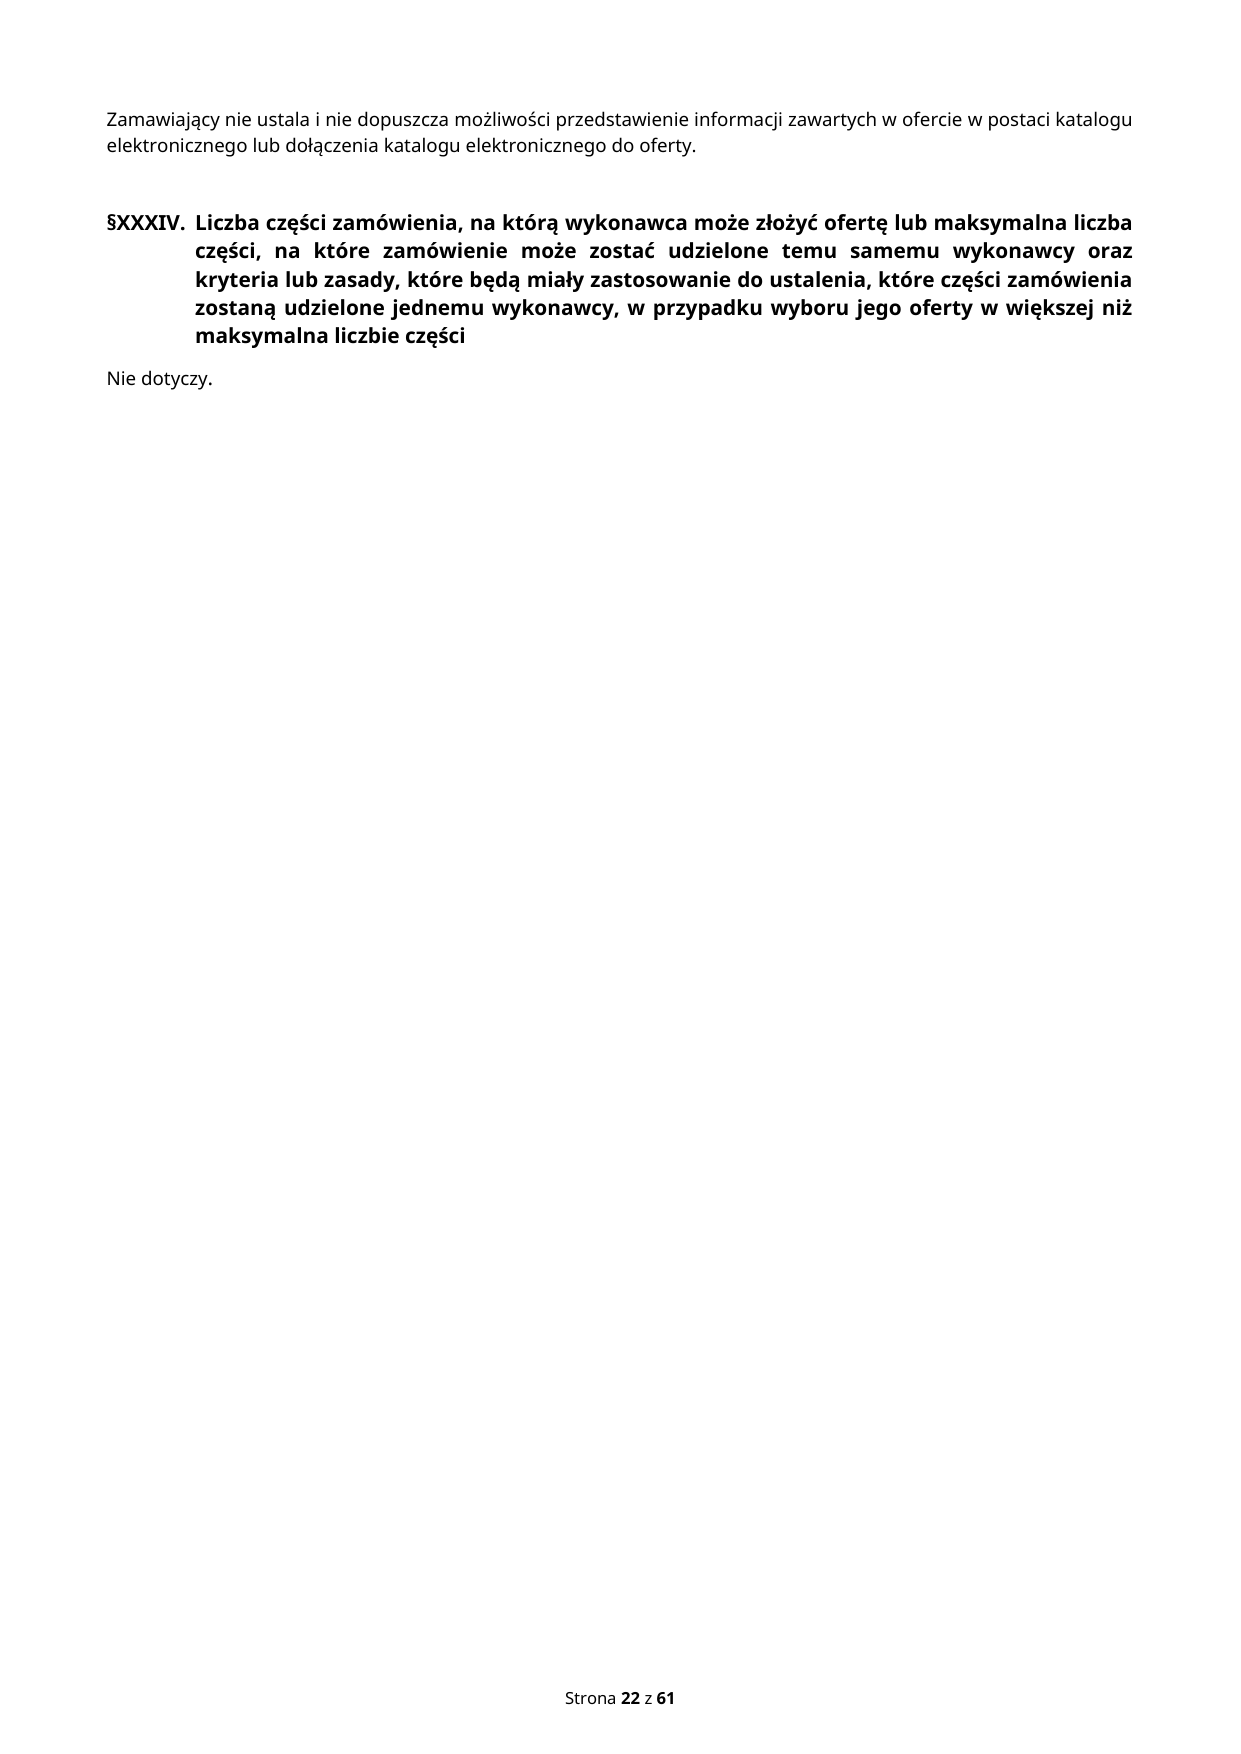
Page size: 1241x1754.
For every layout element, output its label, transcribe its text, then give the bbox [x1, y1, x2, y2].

subtitle Liczba części zamówienia, na którą wykonawca może złożyć ofertę lub maksymalna liczba części, na które zamówienie może zostać udzielone temu samemu wykonawcy oraz kryteria lub zasady, które będą miały zastosowanie do ustalenia, które części zamówienia zostaną udzielone jednemu wykonawcy, w przypadku wyboru jego oferty w większej niż maksymalna liczbie części [106, 208, 1134, 350]
text Zamawiający nie ustala i nie dopuszcza możliwości przedstawienie informacji zawartych w ofercie w postaci katalogu elektronicznego lub dołączenia katalogu elektronicznego do oferty. [106, 106, 1134, 157]
text Nie dotyczy. [106, 363, 1134, 391]
